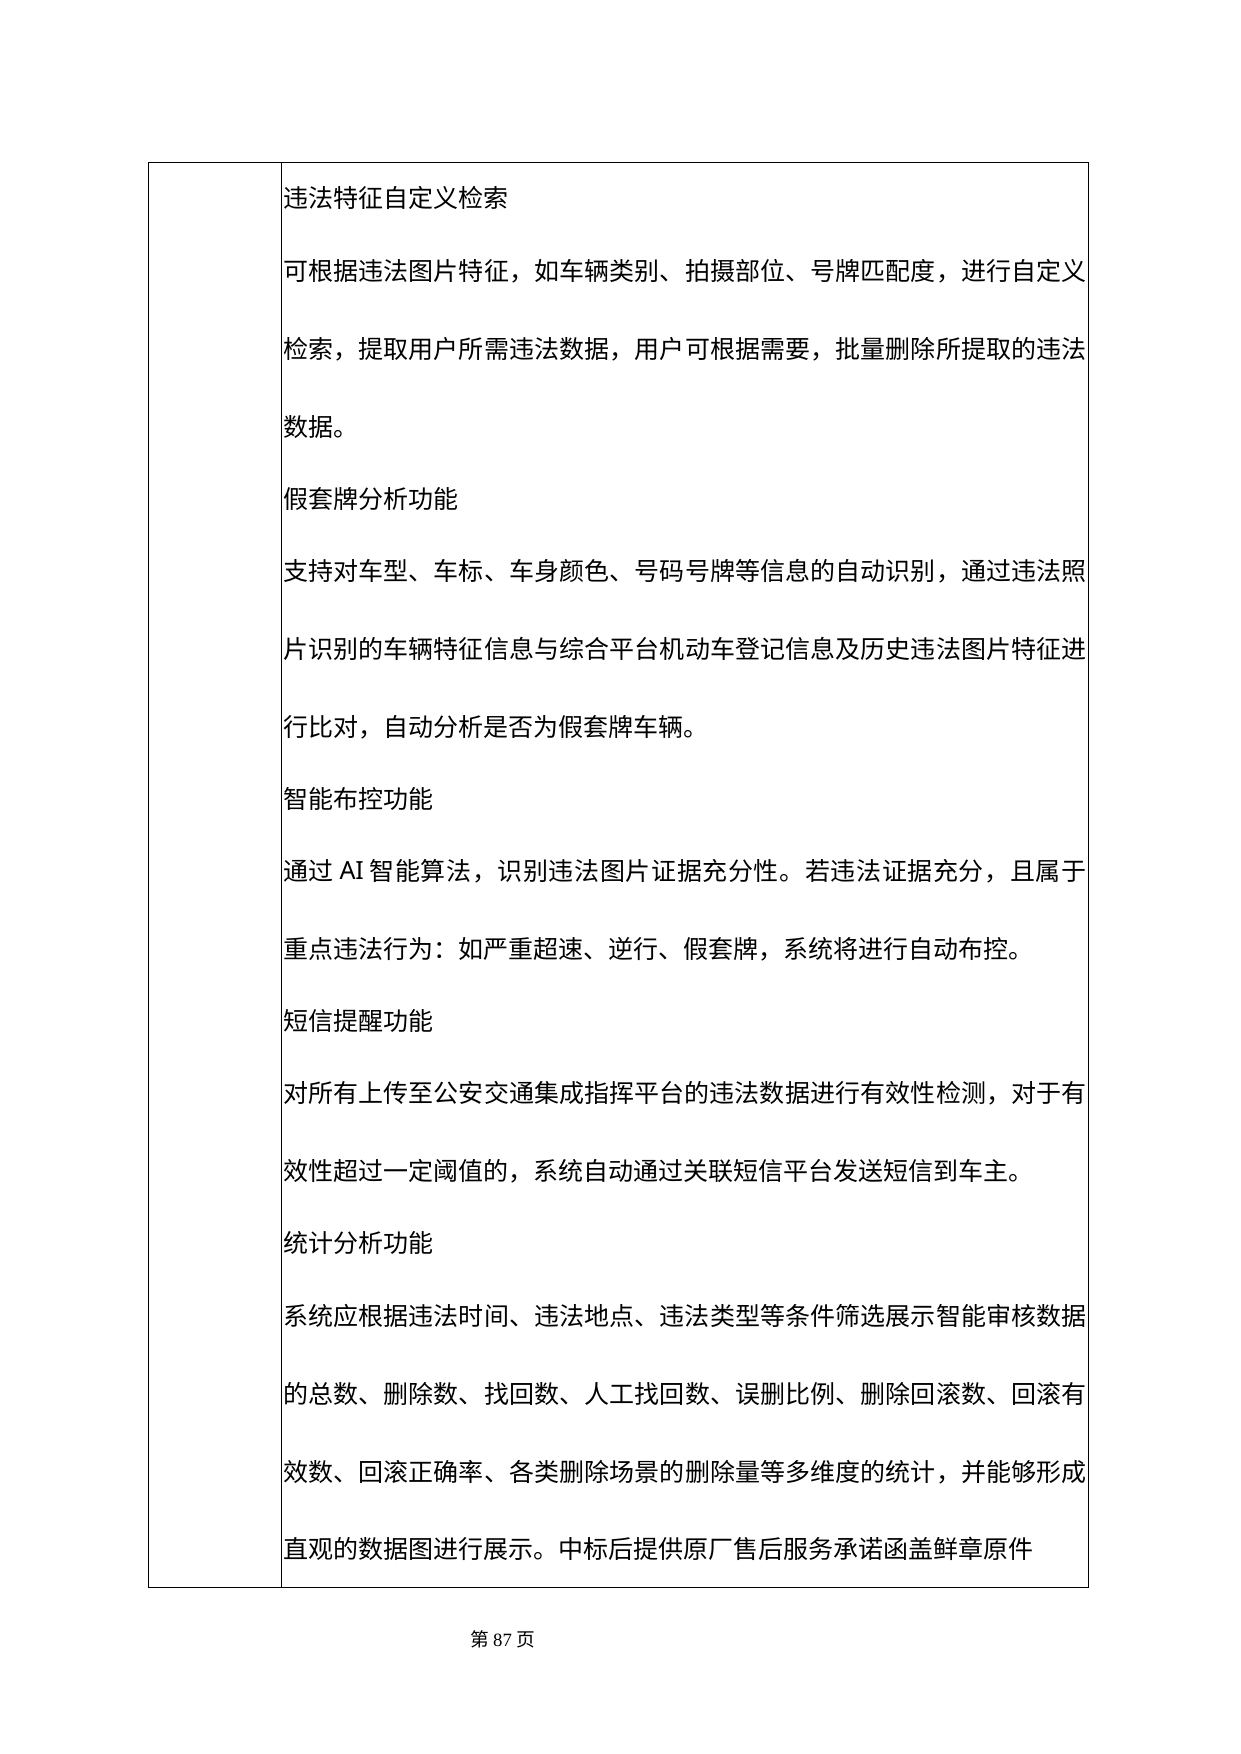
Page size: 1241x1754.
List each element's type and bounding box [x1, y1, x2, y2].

table_cell [282, 163, 1088, 1587]
